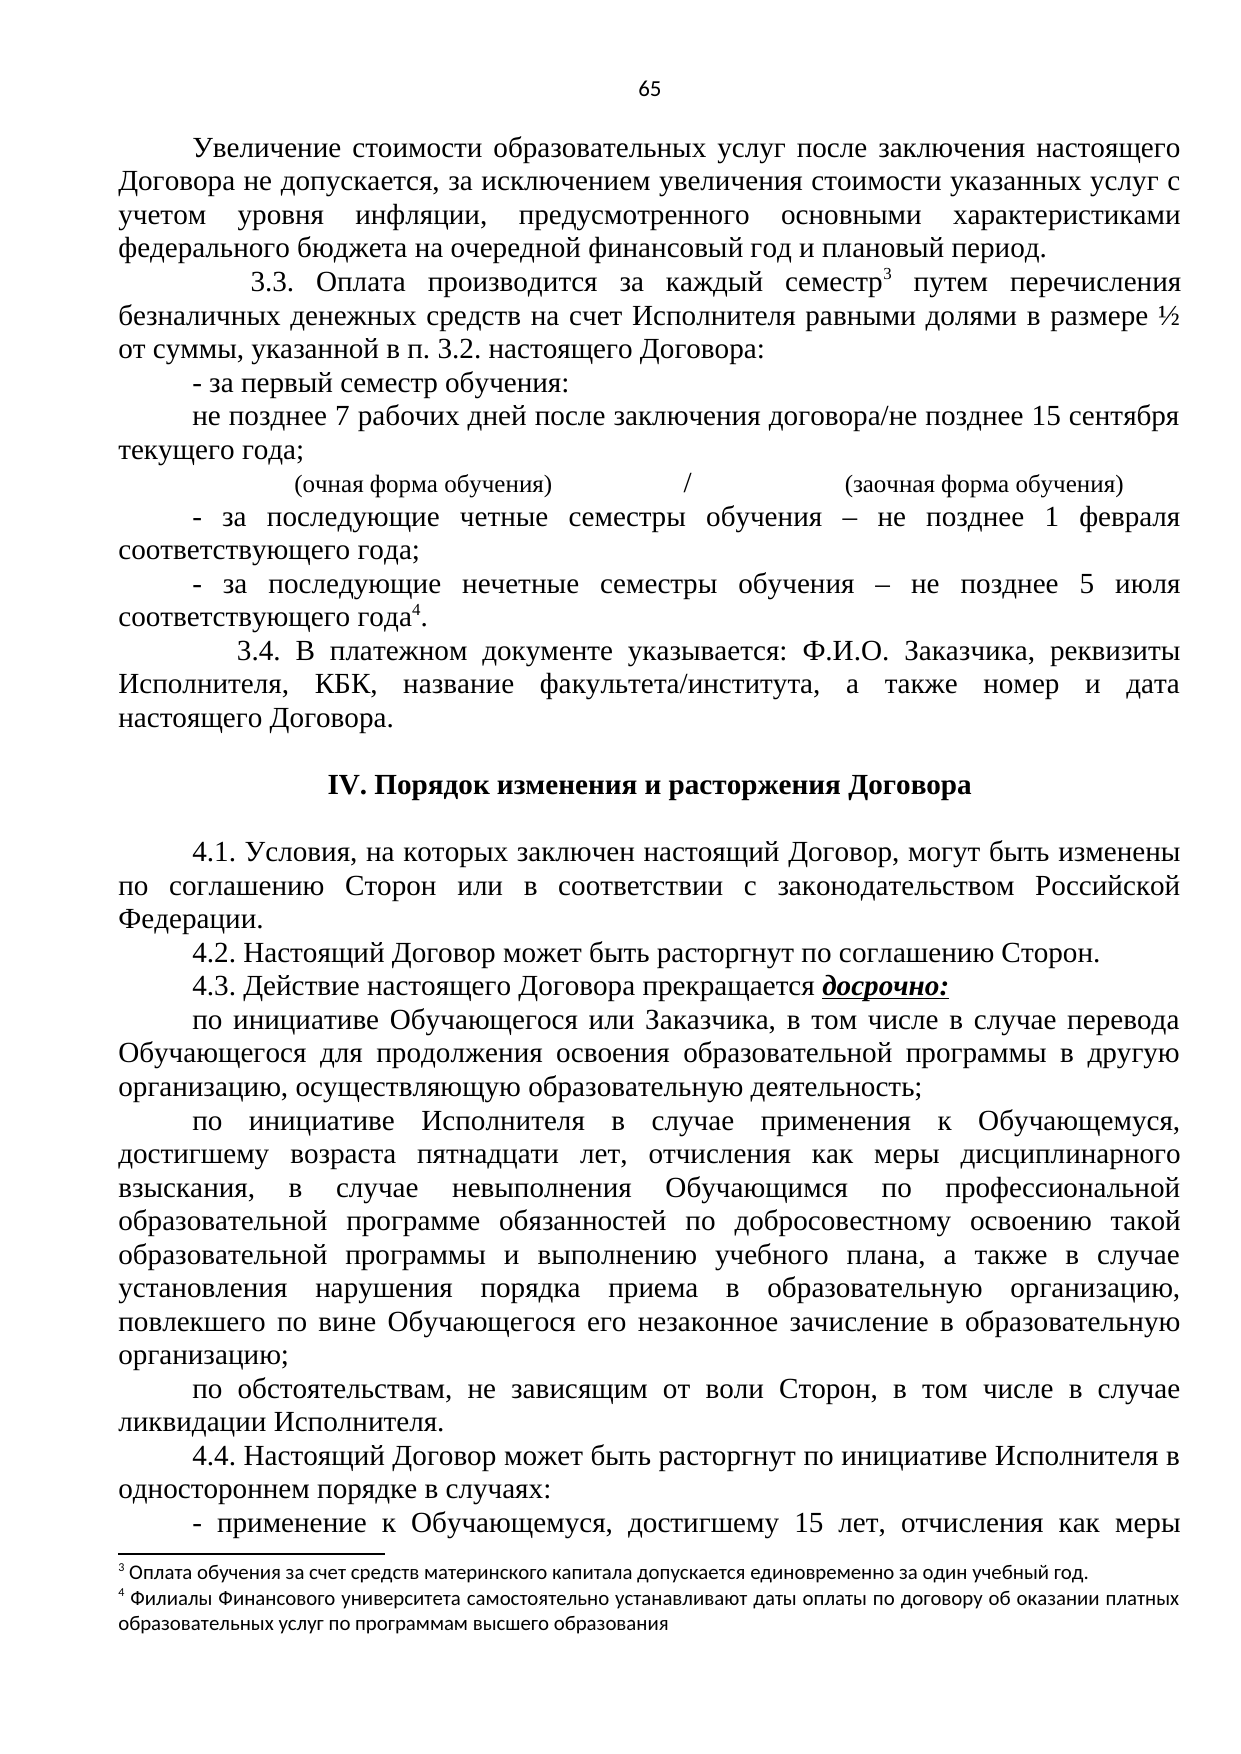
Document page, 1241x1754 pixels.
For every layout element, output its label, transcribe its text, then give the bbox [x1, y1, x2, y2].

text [118, 1505, 1181, 1539]
text 3.3. Оплата производится за каждый семестр путем перечисления безналичных денежных средств на счет Исполнителя равными долями в размере ½ от суммы, указанной в п. 3.2. настоящего Договора: [118, 264, 1181, 365]
text - за последующие нечетные семестры обучения – не позднее 5 июля соответствующего года. [118, 566, 1181, 633]
text (очная форма обучения) / (заочная форма обучения) [118, 465, 1181, 499]
text по инициативе Исполнителя в случае применения к Обучающемуся, достигшему возраста пятнадцати лет, отчисления как меры дисциплинарного взыскания, в случае невыполнения Обучающимся по профессиональной образовательной программе обязанностей по добросовестному освоению такой образовательной программы и выполнению учебного плана, а также в случае установления нарушения порядка приема в образовательную организацию, повлекшего по вине Обучающегося его незаконное зачисление в образовательную организацию; [118, 1103, 1181, 1371]
text по обстоятельствам, не зависящим от воли Сторон, в том числе в случае ликвидации Исполнителя. [118, 1371, 1181, 1438]
text - за последующие четные семестры обучения – не позднее 1 февраля соответствующего года; [118, 499, 1181, 566]
text 4.3. Действие настоящего Договора прекращается досрочно: [118, 968, 1181, 1002]
text Увеличение стоимости образовательных услуг после заключения настоящего Договора не допускается, за исключением увеличения стоимости указанных услуг с учетом уровня инфляции, предусмотренного основными характеристиками федерального бюджета на очередной финансовый год и плановый период. [118, 130, 1181, 264]
text 3.4. В платежном документе указывается: Ф.И.О. Заказчика, реквизиты Исполнителя, КБК, название факультета/института, а также номер и дата настоящего Договора. [118, 633, 1181, 734]
text - за первый семестр обучения: [118, 365, 1181, 398]
text IV. Порядок изменения и расторжения Договора [118, 767, 1181, 801]
text 4.2. Настоящий Договор может быть расторгнут по соглашению Сторон. [118, 935, 1181, 968]
text 4.1. Условия, на которых заключен настоящий Договор, могут быть изменены по соглашению Сторон или в соответствии с законодательством Российской Федерации. [118, 834, 1181, 935]
text 4.4. Настоящий Договор может быть расторгнут по инициативе Исполнителя в одностороннем порядке в случаях: [118, 1438, 1181, 1505]
text не позднее 7 рабочих дней после заключения договора/не позднее 15 сентября текущего года; [118, 398, 1181, 465]
text по инициативе Обучающегося или Заказчика, в том числе в случае перевода Обучающегося для продолжения освоения образовательной программы в другую организацию, осуществляющую образовательную деятельность; [118, 1002, 1181, 1103]
